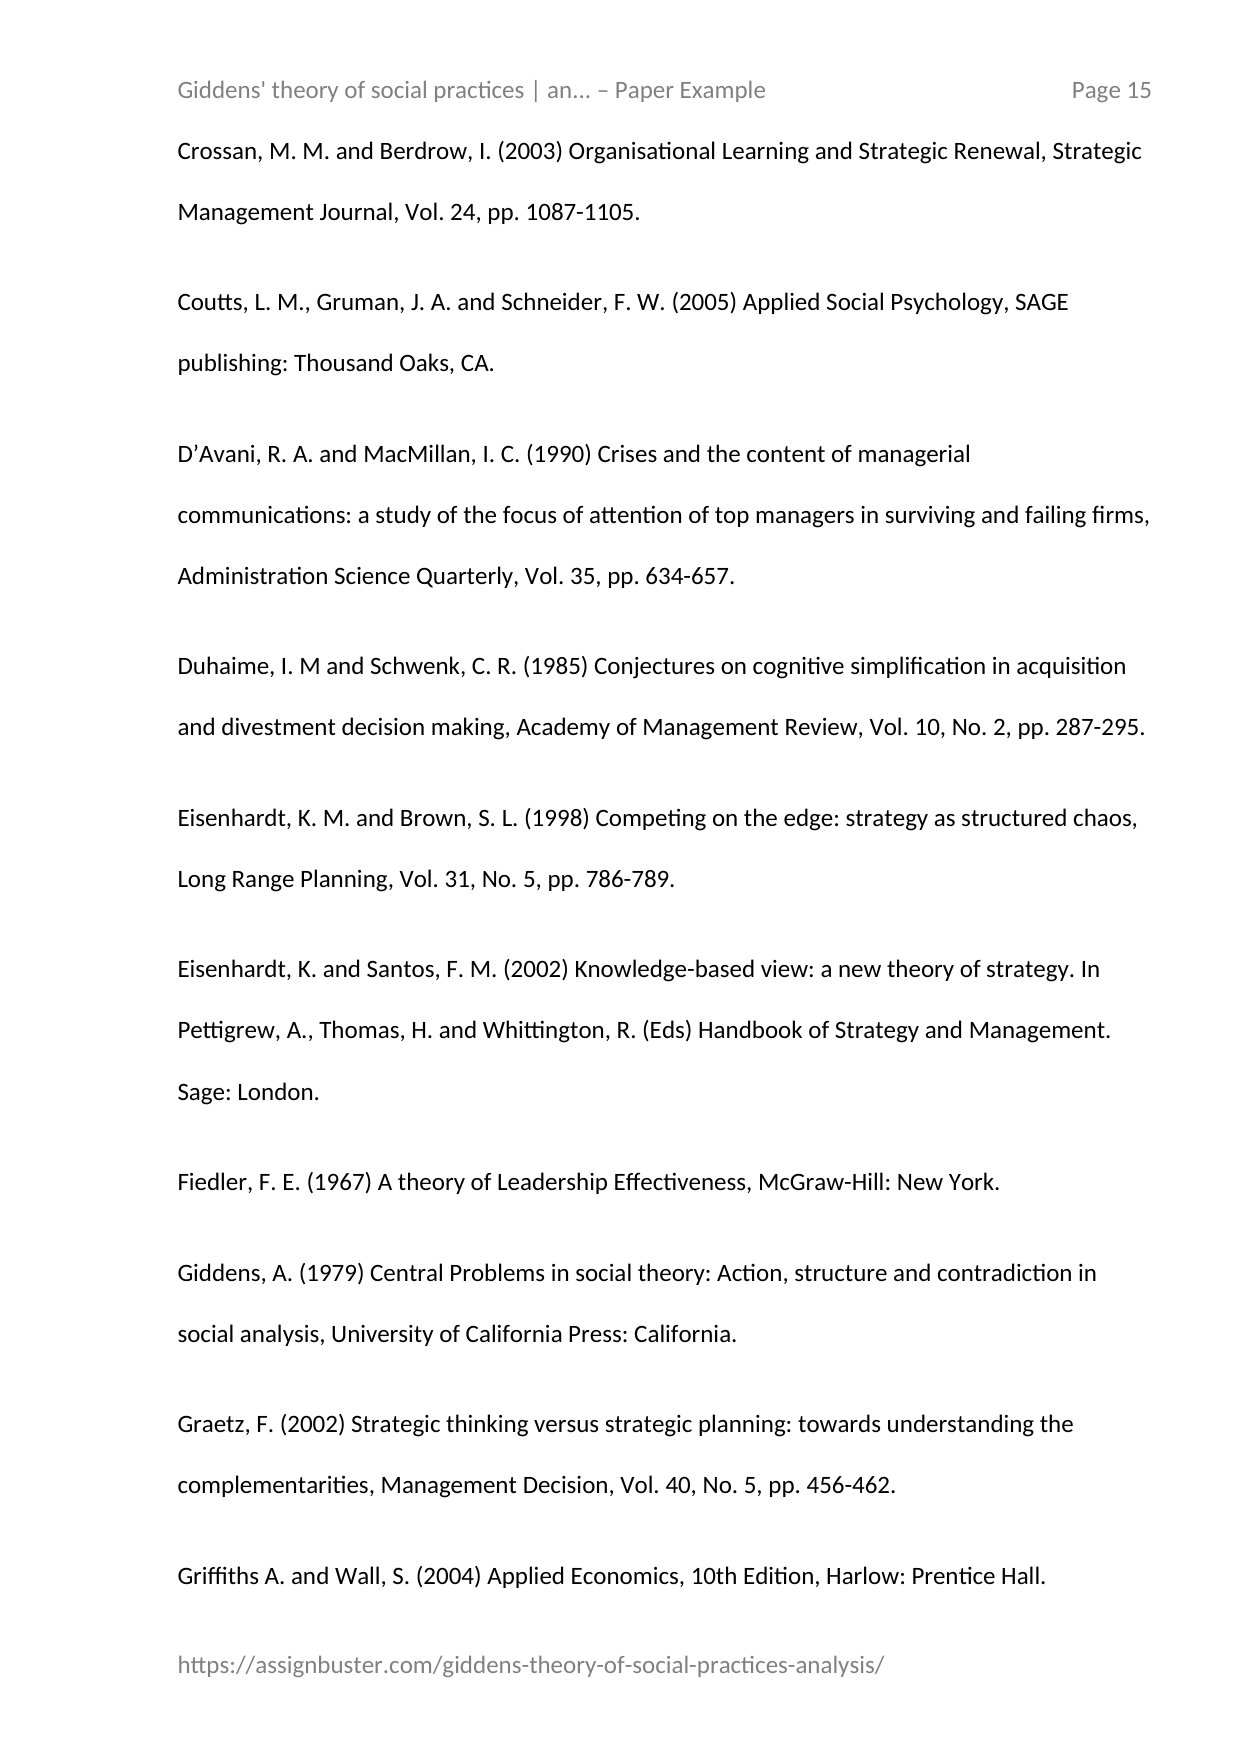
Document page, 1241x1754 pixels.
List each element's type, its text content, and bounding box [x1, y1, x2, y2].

text Duhaime, I. M and Schwenk, C. R. (1985) Conjectures on cognitive simplification in acquisition and divestment decision making, Academy of Management Review, Vol. 10, No. 2, pp. 287-295. [177, 651, 1152, 742]
text Giddens, A. (1979) Central Problems in social theory: Action, structure and contradiction in social analysis, University of California Press: California. [177, 1257, 1152, 1348]
text Eisenhardt, K. and Santos, F. M. (2002) Knowledge-based view: a new theory of strategy. In Pettigrew, A., Thomas, H. and Whittington, R. (Eds) Handbook of Strategy and Management. Sage: London. [177, 954, 1152, 1106]
text Griffiths A. and Wall, S. (2004) Applied Economics, 10th Edition, Harlow: Prentice Hall. [177, 1560, 1152, 1590]
text Coutts, L. M., Gruman, J. A. and Schneider, F. W. (2005) Applied Social Psychology, SAGE publishing: Thousand Oaks, CA. [177, 286, 1152, 378]
text Fiedler, F. E. (1967) A theory of Leadership Effectiveness, McGraw-Hill: New York. [177, 1166, 1152, 1197]
text Graetz, F. (2002) Strategic thinking versus strategic planning: towards understanding the complementarities, Management Decision, Vol. 40, No. 5, pp. 456-462. [177, 1408, 1152, 1500]
text Eisenhardt, K. M. and Brown, S. L. (1998) Competing on the edge: strategy as structured chaos, Long Range Planning, Vol. 31, No. 5, pp. 786-789. [177, 802, 1152, 894]
text Crossan, M. M. and Berdrow, I. (2003) Organisational Learning and Strategic Renewal, Strategic Management Journal, Vol. 24, pp. 1087-1105. [177, 135, 1152, 226]
text D’Avani, R. A. and MacMillan, I. C. (1990) Crises and the content of managerial communications: a study of the focus of attention of top managers in surviving and failing firms, Administration Science Quarterly, Vol. 35, pp. 634-657. [177, 438, 1152, 591]
